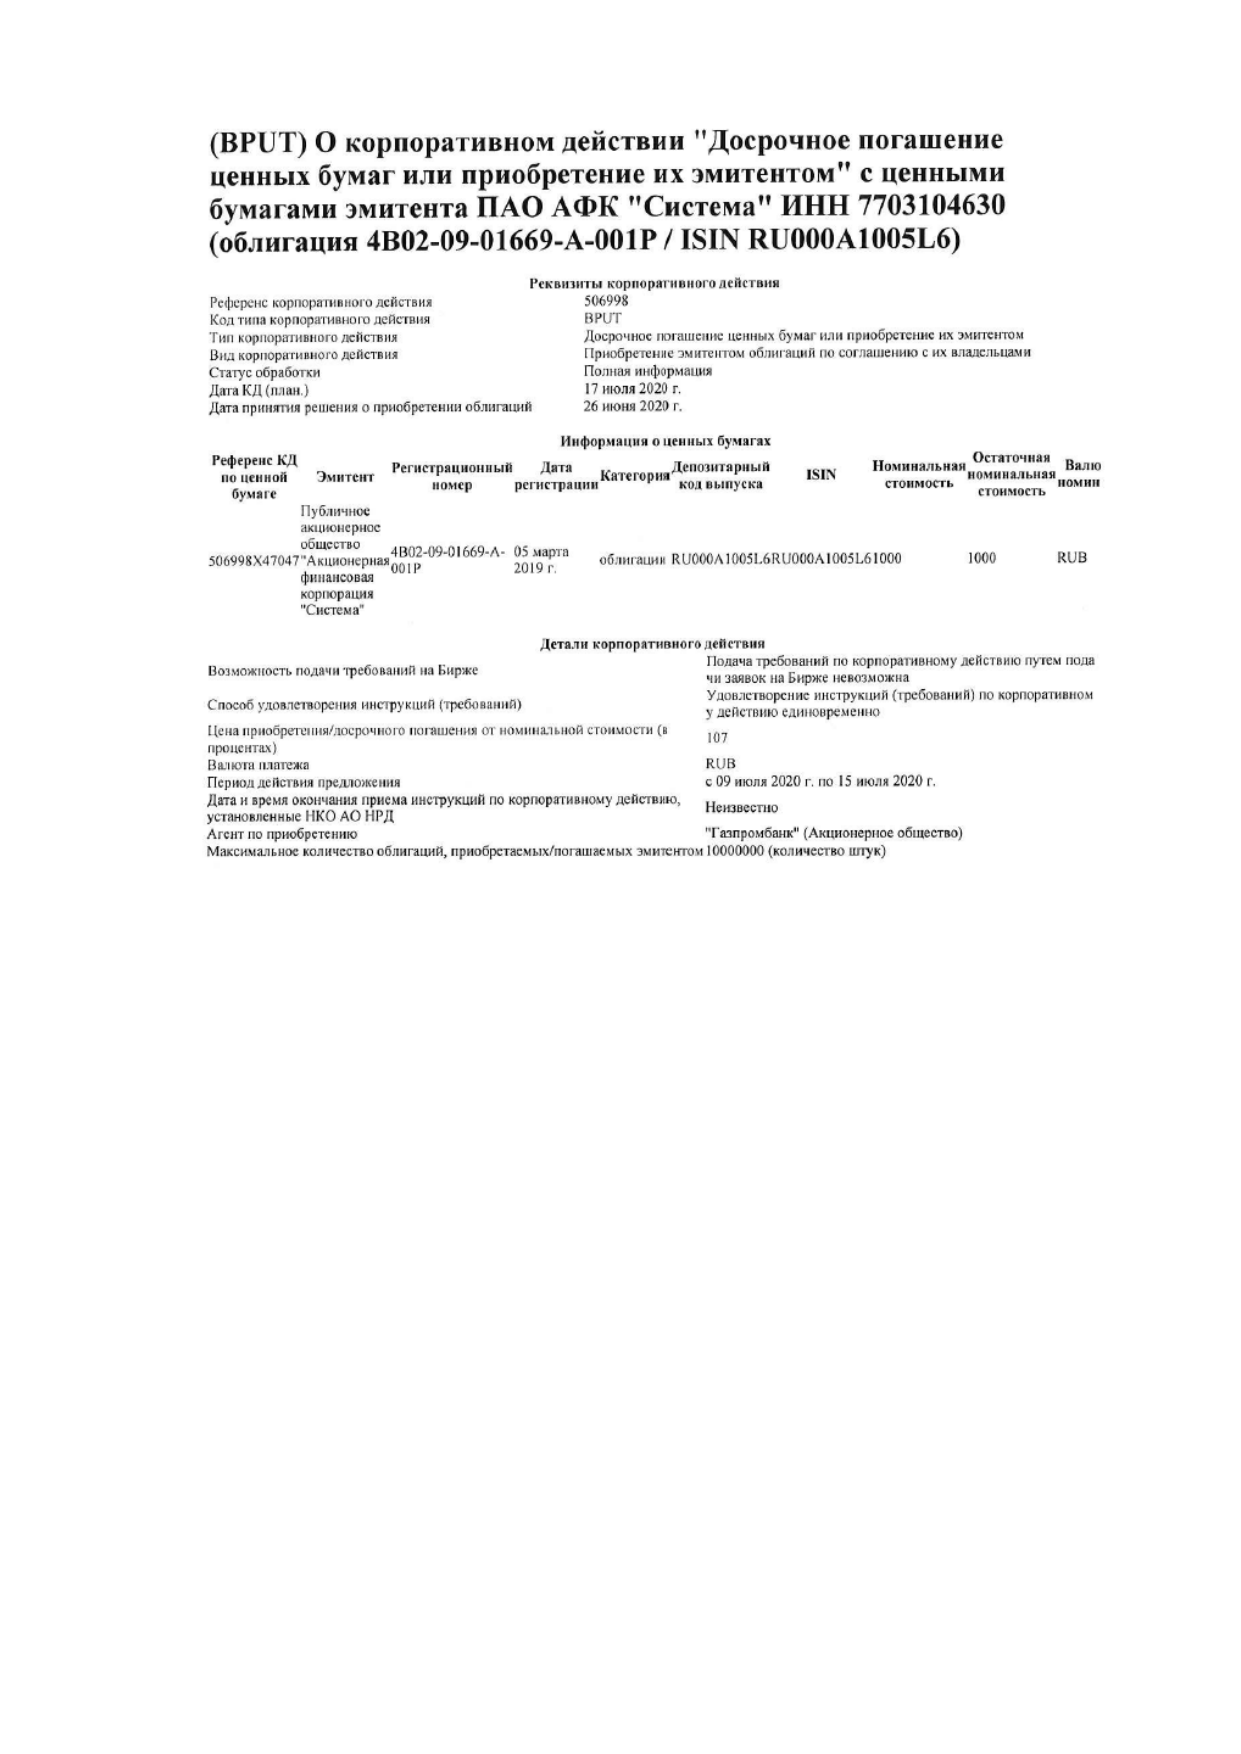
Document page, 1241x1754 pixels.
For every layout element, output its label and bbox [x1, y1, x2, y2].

picture [177, 118, 1152, 873]
